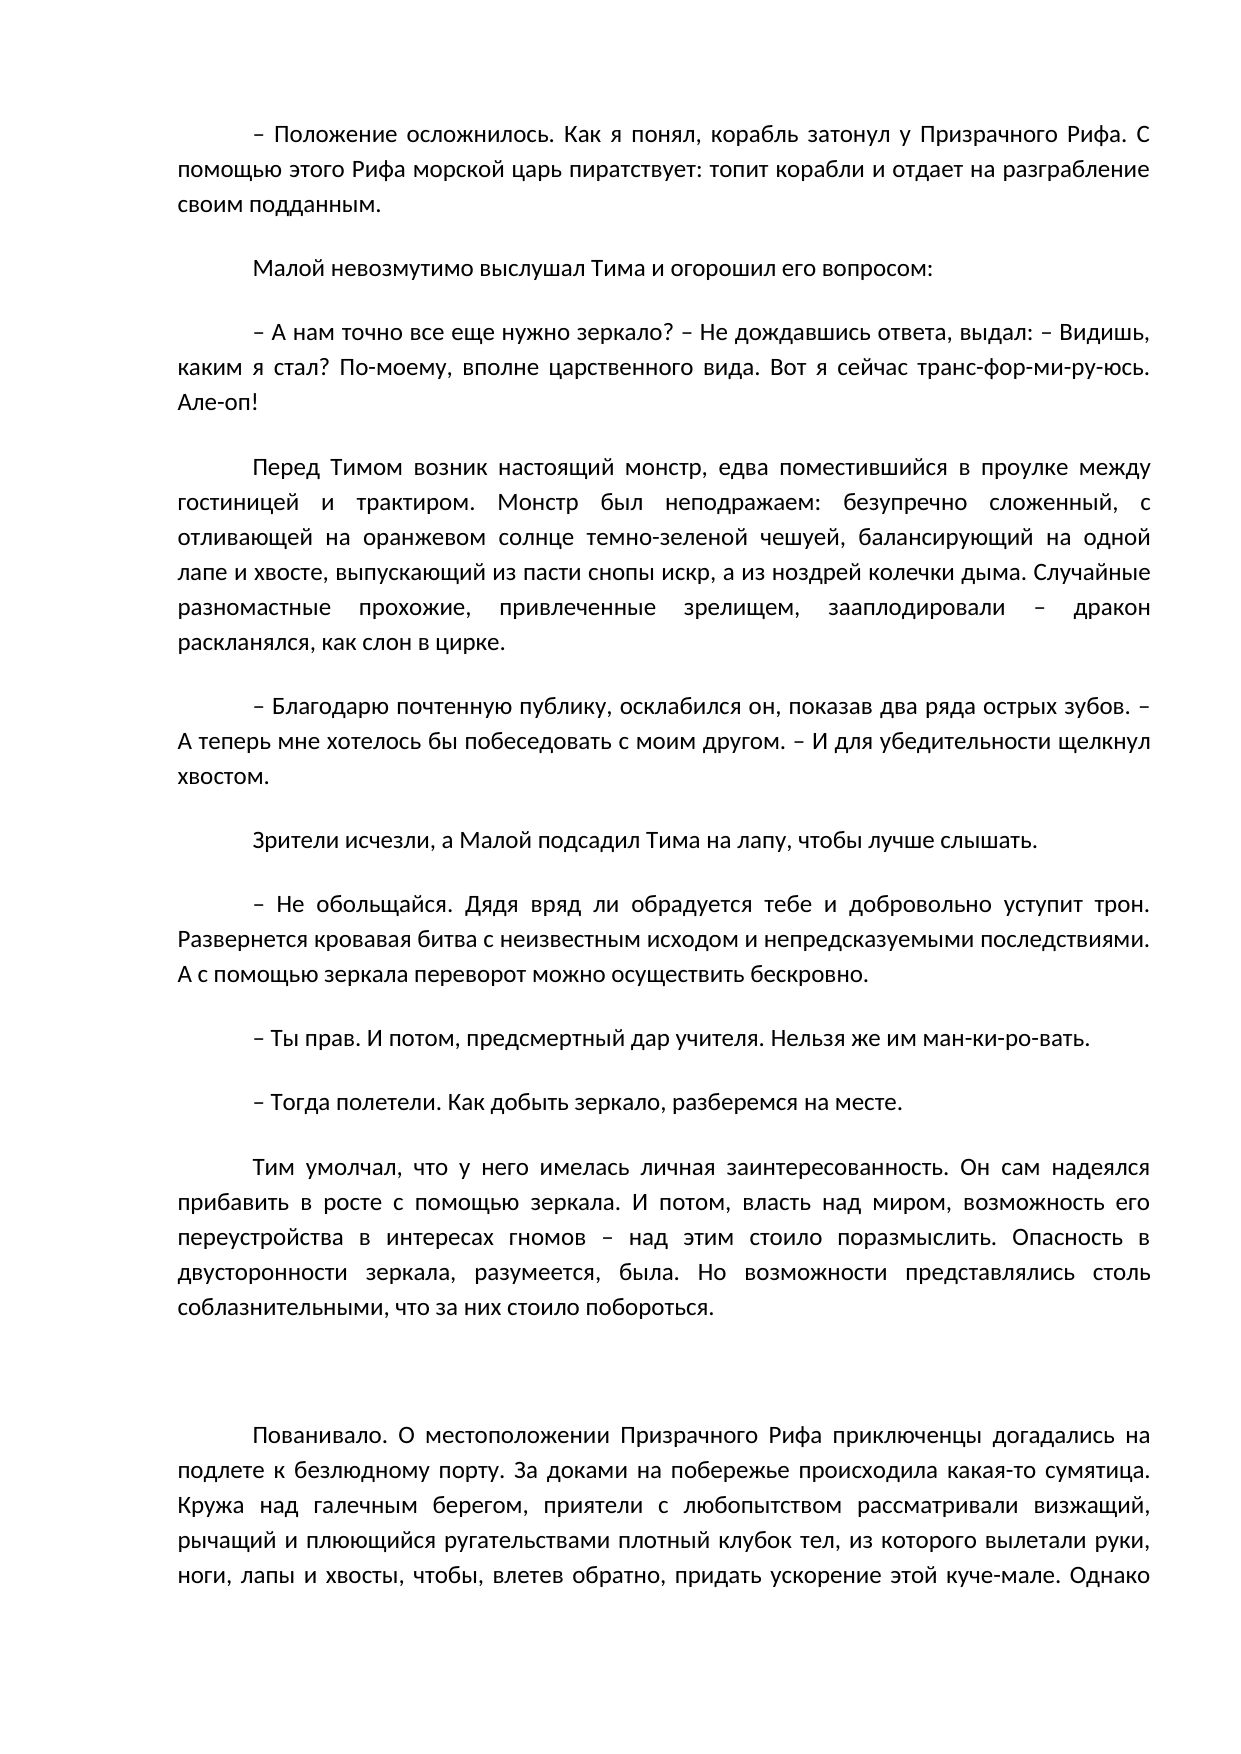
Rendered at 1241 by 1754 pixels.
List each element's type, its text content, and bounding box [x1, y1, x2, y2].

text Перед Тимом возник настоящий монстр, едва поместившийся в проулке между гостиницей и трактиром. Монстр был неподражаем: безупречно сложенный, с отливающей на оранжевом солнце темно-зеленой чешуей, балансирующий на одной лапе и хвосте, выпускающий из пасти снопы искр, а из ноздрей колечки дыма. Случайные разномастные прохожие, привлеченные зрелищем, зааплодировали – дракон раскланялся, как слон в цирке. [177, 451, 1152, 656]
text – Ты прав. И потом, предсмертный дар учителя. Нельзя же им ман-ки-ро-вать. [177, 1022, 1152, 1053]
text Малой невозмутимо выслушал Тима и огорошил его вопросом: [177, 252, 1152, 283]
text Зрители исчезли, а Малой подсадил Тима на лапу, чтобы лучше слышать. [177, 824, 1152, 854]
text Тим умолчал, что у него имелась личная заинтересованность. Он сам надеялся прибавить в росте с помощью зеркала. И потом, власть над миром, возможность его переустройства в интересах гномов – над этим стоило поразмыслить. Опасность в двусторонности зеркала, разумеется, была. Но возможности представлялись столь соблазнительными, что за них стоило побороться. [177, 1151, 1152, 1321]
text – Тогда полетели. Как добыть зеркало, разберемся на месте. [177, 1086, 1152, 1117]
text – Положение осложнилось. Как я понял, корабль затонул у Призрачного Рифа. С помощью этого Рифа морской царь пиратствует: топит корабли и отдает на разграбление своим подданным. [177, 118, 1152, 219]
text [177, 1419, 1152, 1589]
text – Благодарю почтенную публику, осклабился он, показав два ряда острых зубов. – А теперь мне хотелось бы побеседовать с моим другом. – И для убедительности щелкнул хвостом. [177, 690, 1152, 790]
text – Не обольщайся. Дядя вряд ли обрадуется тебе и добровольно уступит трон. Развернется кровавая битва с неизвестным исходом и непредсказуемыми последствиями. А с помощью зеркала переворот можно осуществить бескровно. [177, 888, 1152, 989]
text – А нам точно все еще нужно зеркало? – Не дождавшись ответа, выдал: – Видишь, каким я стал? По-моему, вполне царственного вида. Вот я сейчас транс-фор-ми-ру-юсь. Але-оп! [177, 316, 1152, 417]
